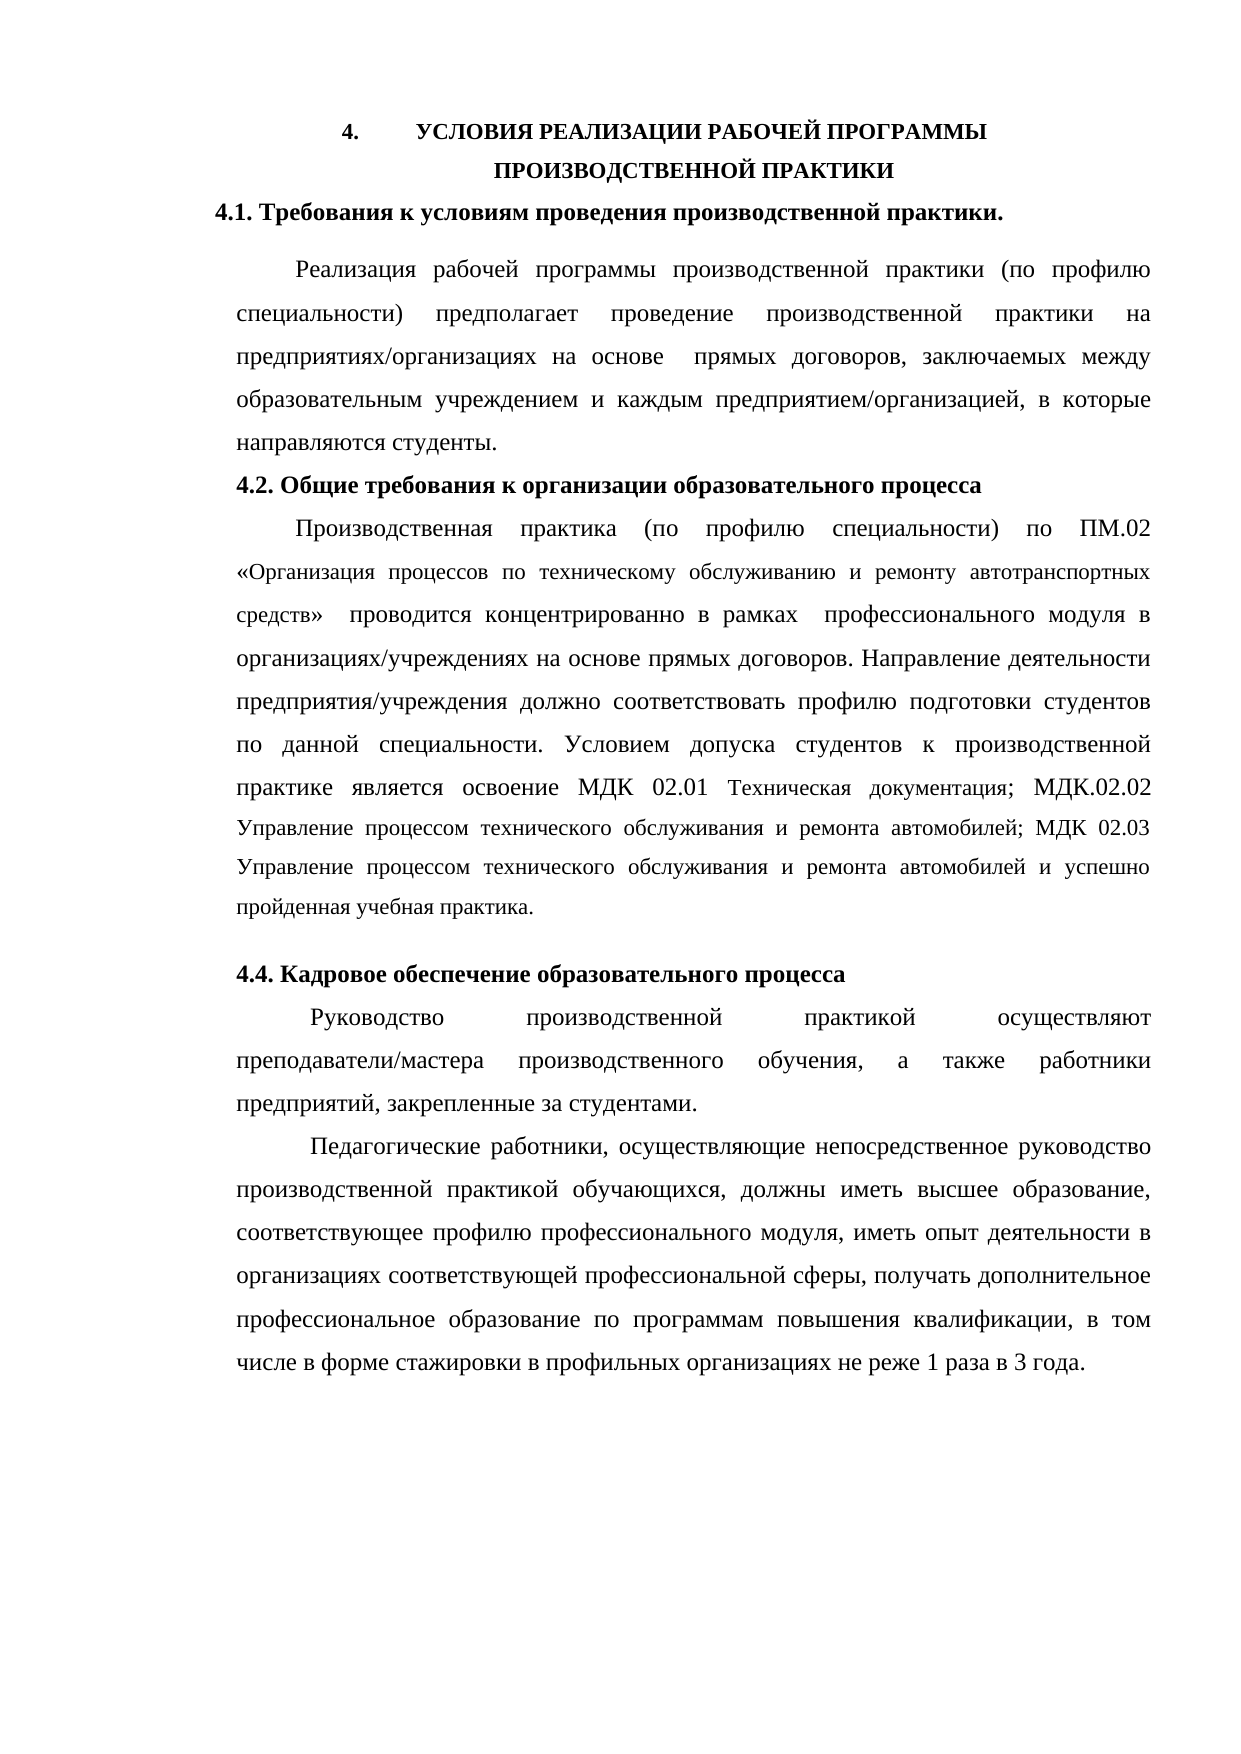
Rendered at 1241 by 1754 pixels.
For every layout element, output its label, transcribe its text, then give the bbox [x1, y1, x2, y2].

text Руководство производственной практикой осуществляют преподаватели/мастера производственного обучения, а также работники предприятий, закрепленные за студентами. [236, 1002, 1152, 1117]
subtitle производственной ПРАКТИКИ [236, 158, 1152, 184]
text Педагогические работники, осуществляющие непосредственное руководство производственной практикой обучающихся, должны иметь высшее образование, соответствующее профилю профессионального модуля, иметь опыт деятельности в организациях соответствующей профессиональной сферы, получать дополнительное профессиональное образование по программам повышения квалификации, в том числе в форме стажировки в профильных организациях не реже 1 раза в 3 года. [236, 1131, 1152, 1376]
text Реализация рабочей программы производственной практики (по профилю специальности) предполагает проведение производственной практики на предприятиях/организациях на основе прямых договоров, заключаемых между образовательным учреждением и каждым предприятием/организацией, в которые направляются студенты. [236, 254, 1152, 456]
subtitle 4.2. Общие требования к организации образовательного процесса [236, 470, 1152, 499]
text Производственная практика (по профилю специальности) по ПМ.02 «Организация процессов по техническому обслуживанию и ремонту автотранспортных средств» проводится концентрированно в рамках профессионального модуля в организациях/учреждениях на основе прямых договоров. Направление деятельности предприятия/учреждения должно соответствовать профилю подготовки студентов по данной специальности. Условием допуска студентов к производственной практике является освоение МДК 02.01 Техническая документация; МДК.02.02 Управление процессом технического обслуживания и ремонта автомобилей; МДК 02.03 Управление процессом технического обслуживания и ремонта автомобилей и успешно пройденная учебная практика. [236, 513, 1152, 919]
subtitle 4.4. Кадровое обеспечение образовательного процесса [236, 959, 1152, 987]
subtitle условия реализации Рабочей программЫ [177, 118, 1152, 144]
subtitle 4.1. Требования к условиям проведения производственной практики. [177, 197, 1152, 226]
